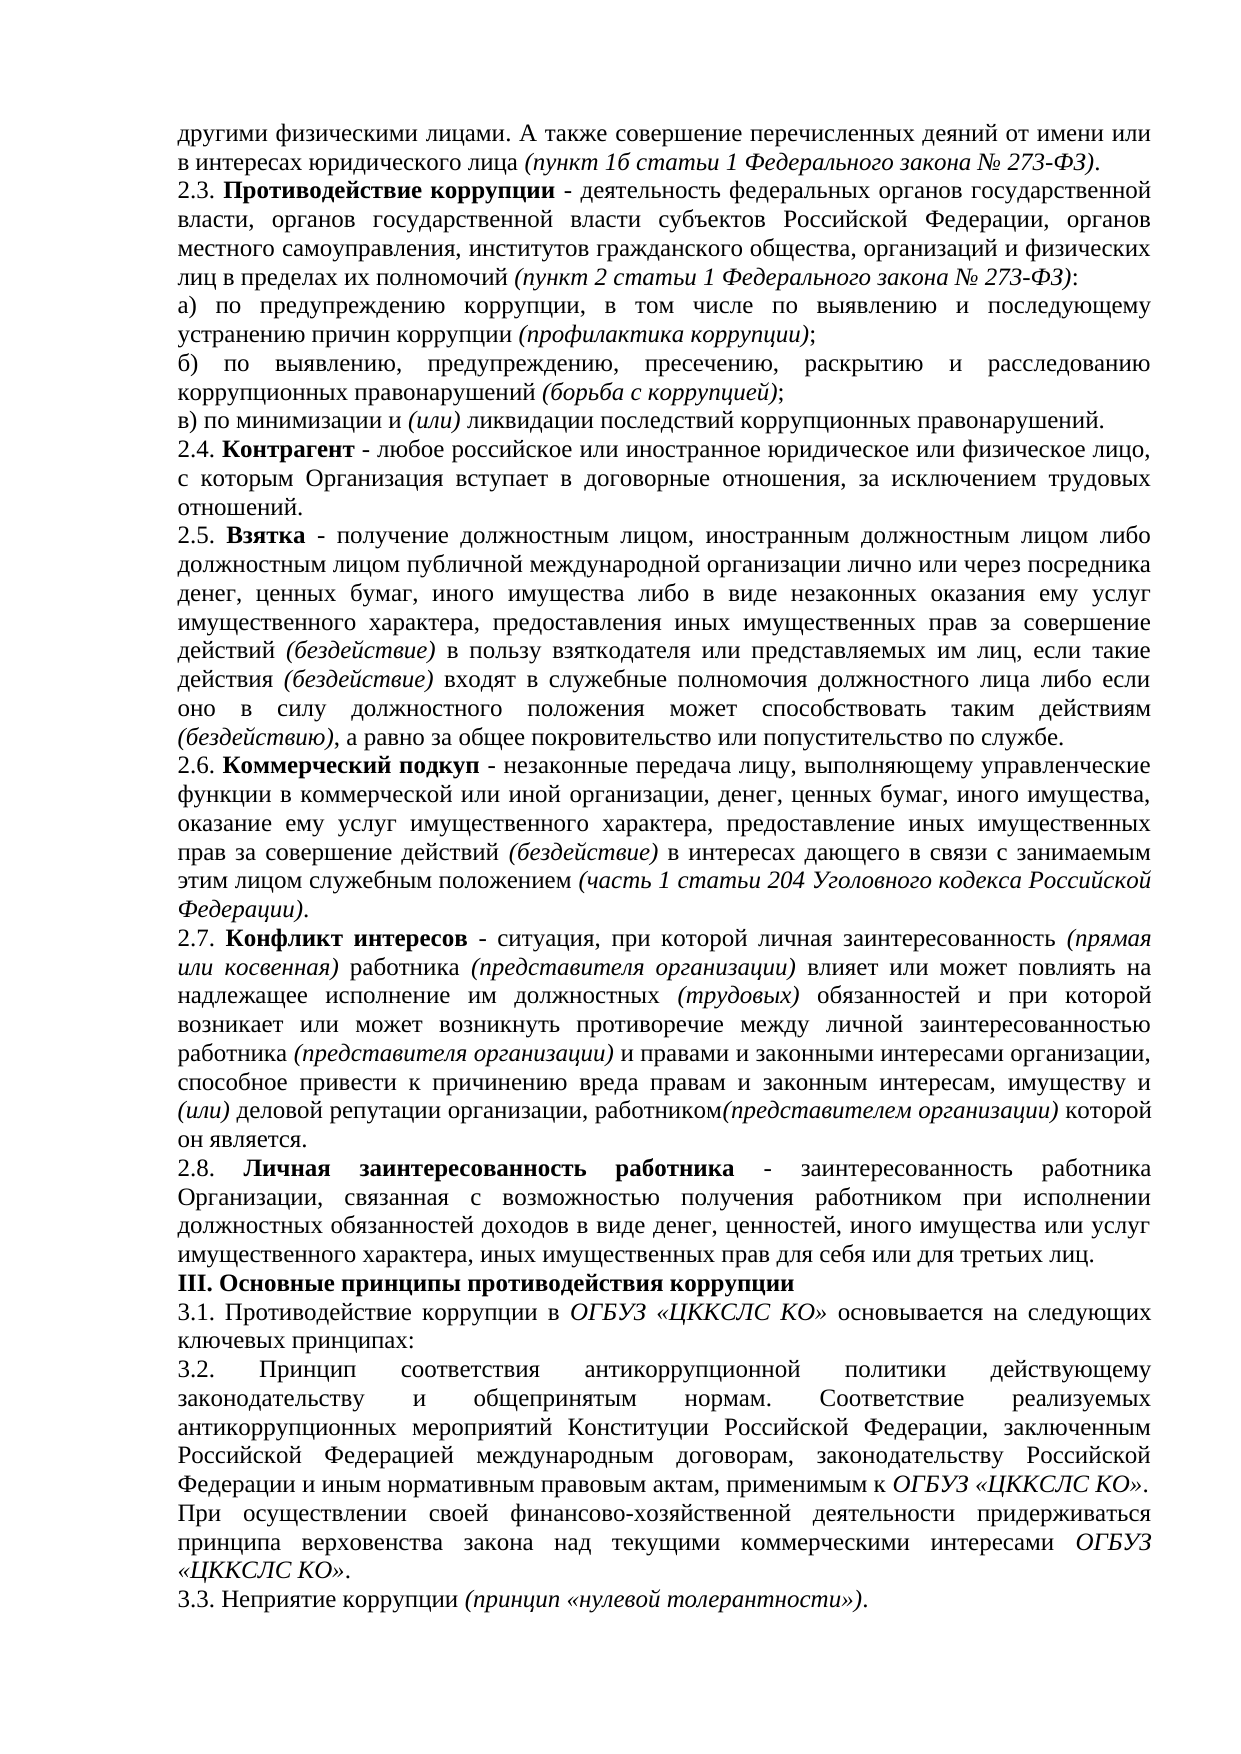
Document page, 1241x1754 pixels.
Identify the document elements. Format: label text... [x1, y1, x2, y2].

text а) по предупреждению коррупции, в том числе по выявлению и последующему устранению причин коррупции (профилактика коррупции); [177, 291, 1152, 348]
text 3.1. Противодействие коррупции в ОГБУЗ «ЦККСЛС КО» основывается на следующих ключевых принципах: [177, 1297, 1152, 1354]
text III. Основные принципы противодействия коррупции [177, 1268, 1152, 1297]
text 3.3. Неприятие коррупции (принцип «нулевой толерантности»). [177, 1584, 1152, 1613]
text 2.8. Личная заинтересованность работника - заинтересованность работника Организации, связанная с возможностью получения работником при исполнении должностных обязанностей доходов в виде денег, ценностей, иного имущества или услуг имущественного характера, иных имущественных прав для себя или для третьих лиц. [177, 1153, 1152, 1268]
text 2.4. Контрагент - любое российское или иностранное юридическое или физическое лицо, с которым Организация вступает в договорные отношения, за исключением трудовых отношений. [177, 434, 1152, 521]
text 2.6. Коммерческий подкуп - незаконные передача лицу, выполняющему управленческие функции в коммерческой или иной организации, денег, ценных бумаг, иного имущества, оказание ему услуг имущественного характера, предоставление иных имущественных прав за совершение действий (бездействие) в интересах дающего в связи с занимаемым этим лицом служебным положением (часть 1 статьи 204 Уголовного кодекса Российской Федерации). [177, 751, 1152, 923]
text 2.5. Взятка - получение должностным лицом, иностранным должностным лицом либо должностным лицом публичной международной организации лично или через посредника денег, ценных бумаг, иного имущества либо в виде незаконных оказания ему услуг имущественного характера, предоставления иных имущественных прав за совершение действий (бездействие) в пользу взяткодателя или представляемых им лиц, если такие действия (бездействие) входят в служебные полномочия должностного лица либо если оно в силу должностного положения может способствовать таким действиям (бездействию), а равно за общее покровительство или попустительство по службе. [177, 521, 1152, 751]
text в) по минимизации и (или) ликвидации последствий коррупционных правонарушений. [177, 406, 1152, 434]
text При осуществлении своей финансово-хозяйственной деятельности придерживаться принципа верховенства закона над текущими коммерческими интересами ОГБУЗ «ЦККСЛС КО». [177, 1498, 1152, 1584]
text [177, 118, 1152, 176]
text 2.7. Конфликт интересов - ситуация, при которой личная заинтересованность (прямая или косвенная) работника (представителя организации) влияет или может повлиять на надлежащее исполнение им должностных (трудовых) обязанностей и при которой возникает или может возникнуть противоречие между личной заинтересованностью работника (представителя организации) и правами и законными интересами организации, способное привести к причинению вреда правам и законным интересам, имуществу и (или) деловой репутации организации, работником(представителем организации) которой он является. [177, 923, 1152, 1153]
text б) по выявлению, предупреждению, пресечению, раскрытию и расследованию коррупционных правонарушений (борьба с коррупцией); [177, 348, 1152, 406]
text 3.2. Принцип соответствия антикоррупционной политики действующему законодательству и общепринятым нормам. Соответствие реализуемых антикоррупционных мероприятий Конституции Российской Федерации, заключенным Российской Федерацией международным договорам, законодательству Российской Федерации и иным нормативным правовым актам, применимым к ОГБУЗ «ЦККСЛС КО». [177, 1354, 1152, 1498]
text 2.3. Противодействие коррупции - деятельность федеральных органов государственной власти, органов государственной власти субъектов Российской Федерации, органов местного самоуправления, институтов гражданского общества, организаций и физических лиц в пределах их полномочий (пункт 2 статьи 1 Федерального закона № 273-ФЗ): [177, 176, 1152, 291]
